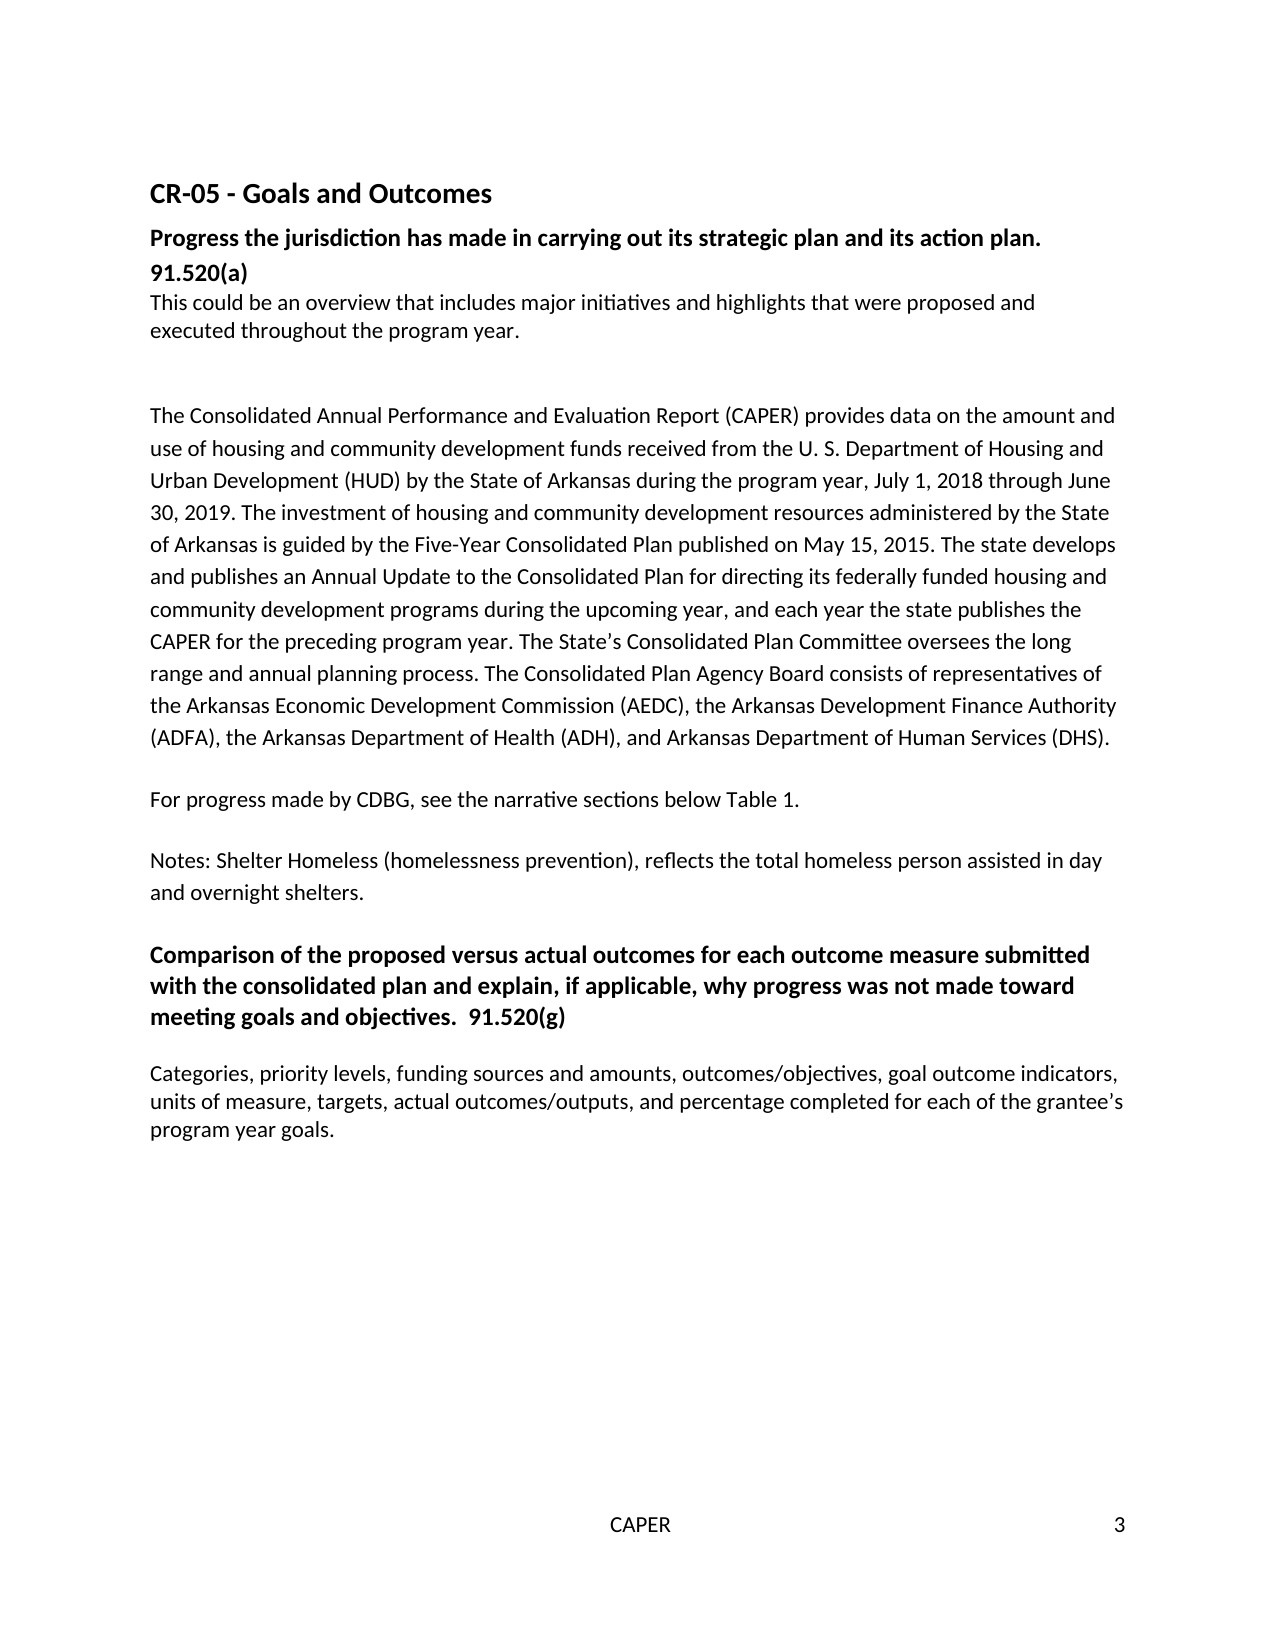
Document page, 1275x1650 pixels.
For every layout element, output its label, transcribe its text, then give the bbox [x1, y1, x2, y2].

text Progress the jurisdiction has made in carrying out its strategic plan and its action plan. 91.520(a) [150, 222, 1125, 288]
subtitle CR-05 - Goals and Outcomes [150, 175, 1125, 211]
text The Consolidated Annual Performance and Evaluation Report (CAPER) provides data on the amount and use of housing and community development funds received from the U. S. Department of Housing and Urban Development (HUD) by the State of Arkansas during the program year, July 1, 2018 through June 30, 2019. The investment of housing and community development resources administered by the State of Arkansas is guided by the Five-Year Consolidated Plan published on May 15, 2015. The state develops and publishes an Annual Update to the Consolidated Plan for directing its federally funded housing and community development programs during the upcoming year, and each year the state publishes the CAPER for the preceding program year. The State’s Consolidated Plan Committee oversees the long range and annual planning process. The Consolidated Plan Agency Board consists of representatives of the Arkansas Economic Development Commission (AEDC), the Arkansas Development Finance Authority (ADFA), the Arkansas Department of Health (ADH), and Arkansas Department of Human Services (DHS). [150, 402, 1125, 751]
text Notes: Shelter Homeless (homelessness prevention), reflects the total homeless person assisted in day and overnight shelters. [150, 846, 1125, 906]
text This could be an overview that includes major initiatives and highlights that were proposed and executed throughout the program year. [150, 288, 1125, 344]
text For progress made by CDBG, see the narrative sections below Table 1. [150, 785, 1125, 813]
text Categories, priority levels, funding sources and amounts, outcomes/objectives, goal outcome indicators, units of measure, targets, actual outcomes/outputs, and percentage completed for each of the grantee’s program year goals. [150, 1059, 1125, 1143]
text Comparison of the proposed versus actual outcomes for each outcome measure submitted with the consolidated plan and explain, if applicable, why progress was not made toward meeting goals and objectives. 91.520(g) [150, 940, 1125, 1031]
